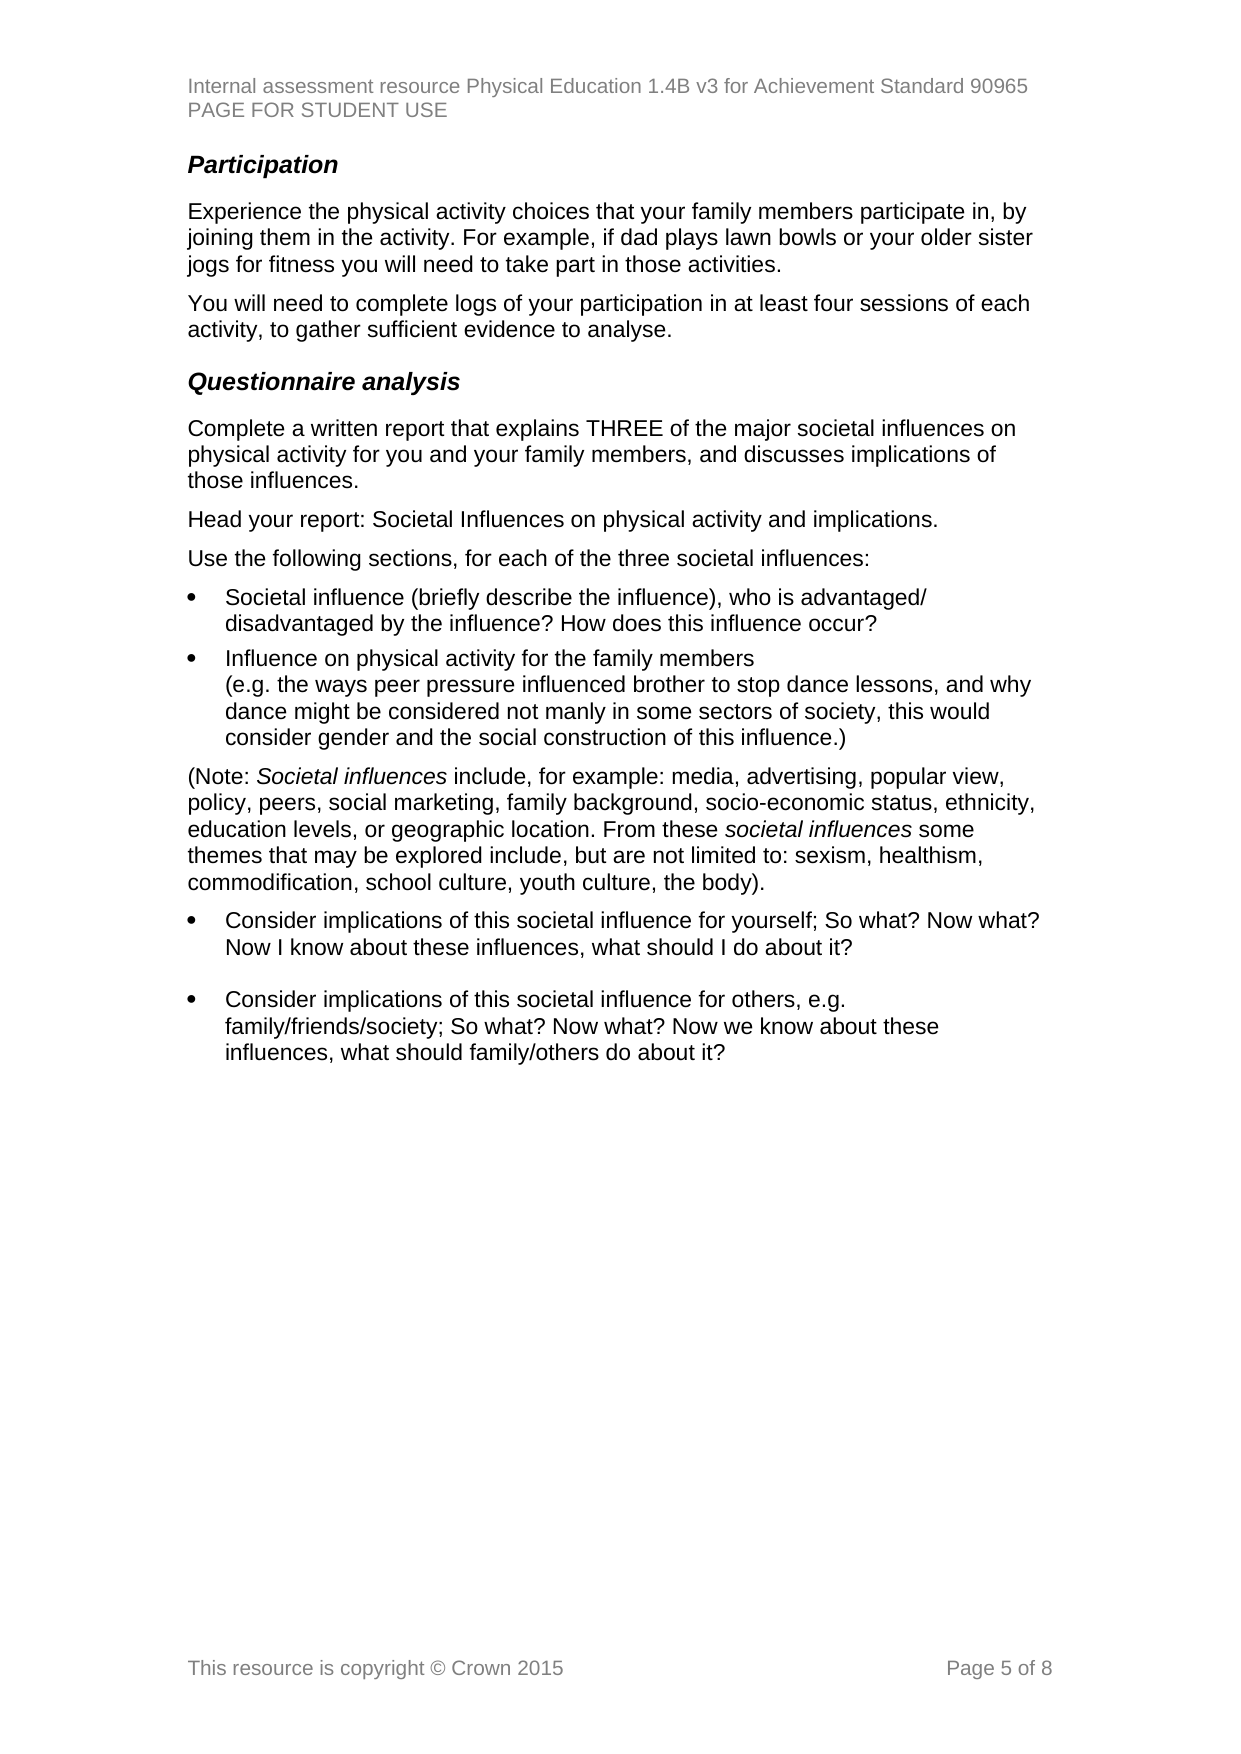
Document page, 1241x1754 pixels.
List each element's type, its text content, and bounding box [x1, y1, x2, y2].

text Head your report: Societal Influences on physical activity and implications. [187, 506, 1053, 533]
subtitle Participation [187, 151, 1053, 179]
list Consider implications of this societal influence for others, e.g. family/friends/society; So what? Now what? Now we know about these influences, what should family/others do about it? [187, 986, 1053, 1065]
subtitle Questionnaire analysis [187, 367, 1053, 396]
list Influence on physical activity for the family members (e.g. the ways peer pressure influenced brother to stop dance lessons, and why dance might be considered not manly in some sectors of society, this would consider gender and the social construction of this influence.) [187, 645, 1053, 751]
text Complete a written report that explains THREE of the major societal influences on physical activity for you and your family members, and discusses implications of those influences. [187, 415, 1053, 494]
text (Note: Societal influences include, for example: media, advertising, popular view, policy, peers, social marketing, family background, socio-economic status, ethnicity, education levels, or geographic location. From these societal influences some themes that may be explored include, but are not limited to: sexism, healthism, commodification, school culture, youth culture, the body). [187, 763, 1053, 895]
list Consider implications of this societal influence for yourself; So what? Now what? Now I know about these influences, what should I do about it? [187, 907, 1053, 960]
text Experience the physical activity choices that your family members participate in, by joining them in the activity. For example, if dad plays lawn bowls or your older sister jogs for fitness you will need to take part in those activities. [187, 198, 1053, 277]
text Use the following sections, for each of the three societal influences: [187, 545, 1053, 572]
list Societal influence (briefly describe the influence), who is advantaged/ disadvantaged by the influence? How does this influence occur? [187, 584, 1053, 637]
text You will need to complete logs of your participation in at least four sessions of each activity, to gather sufficient evidence to analyse. [187, 289, 1053, 342]
